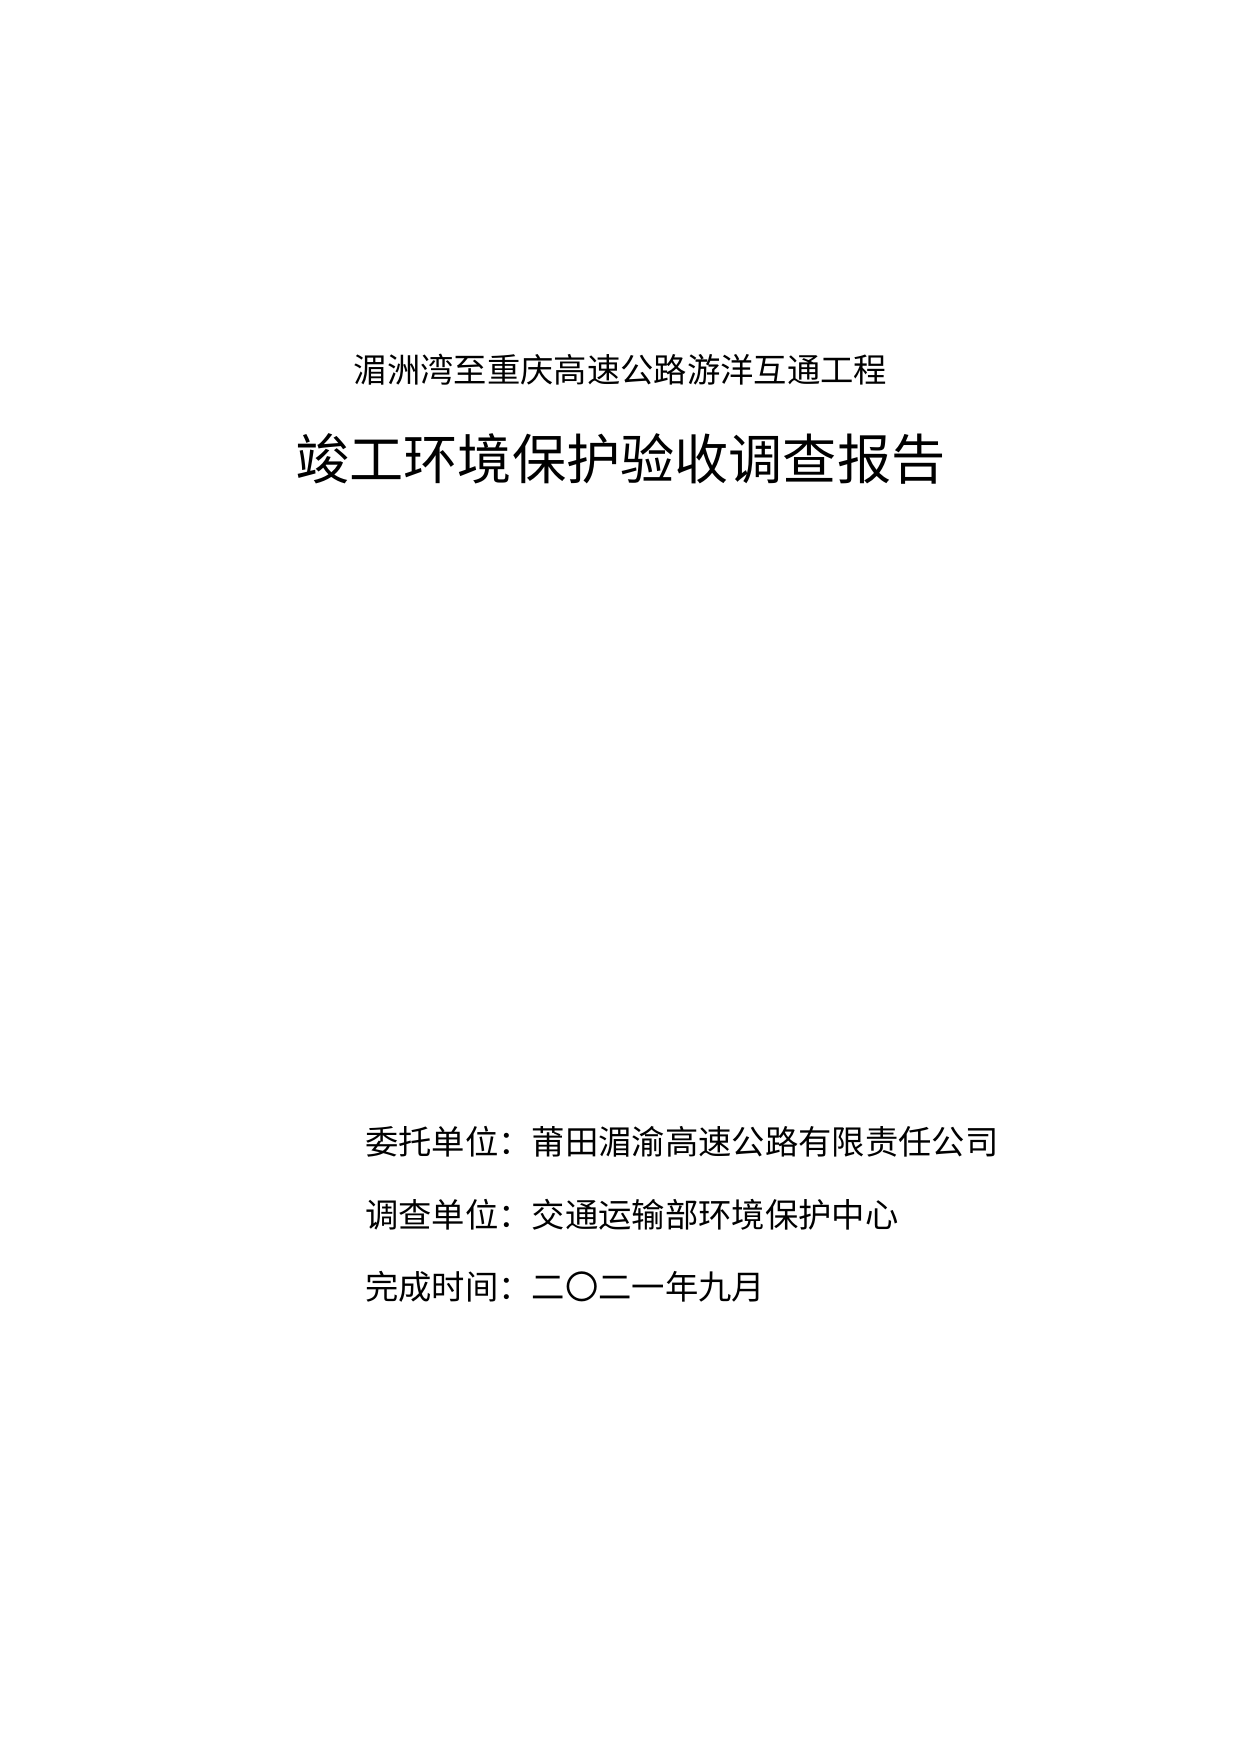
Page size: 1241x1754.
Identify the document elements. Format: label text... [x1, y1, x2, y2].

text 完成时间：二〇二一年九月 [365, 1261, 994, 1309]
text 调查单位：交通运输部环境保护中心 [365, 1188, 994, 1237]
text 湄洲湾至重庆高速公路游洋互通工程 [187, 344, 1053, 392]
text 竣工环境保护验收调查报告 [187, 416, 1053, 495]
text 委托单位：莆田湄渝高速公路有限责任公司 [365, 1116, 1053, 1164]
